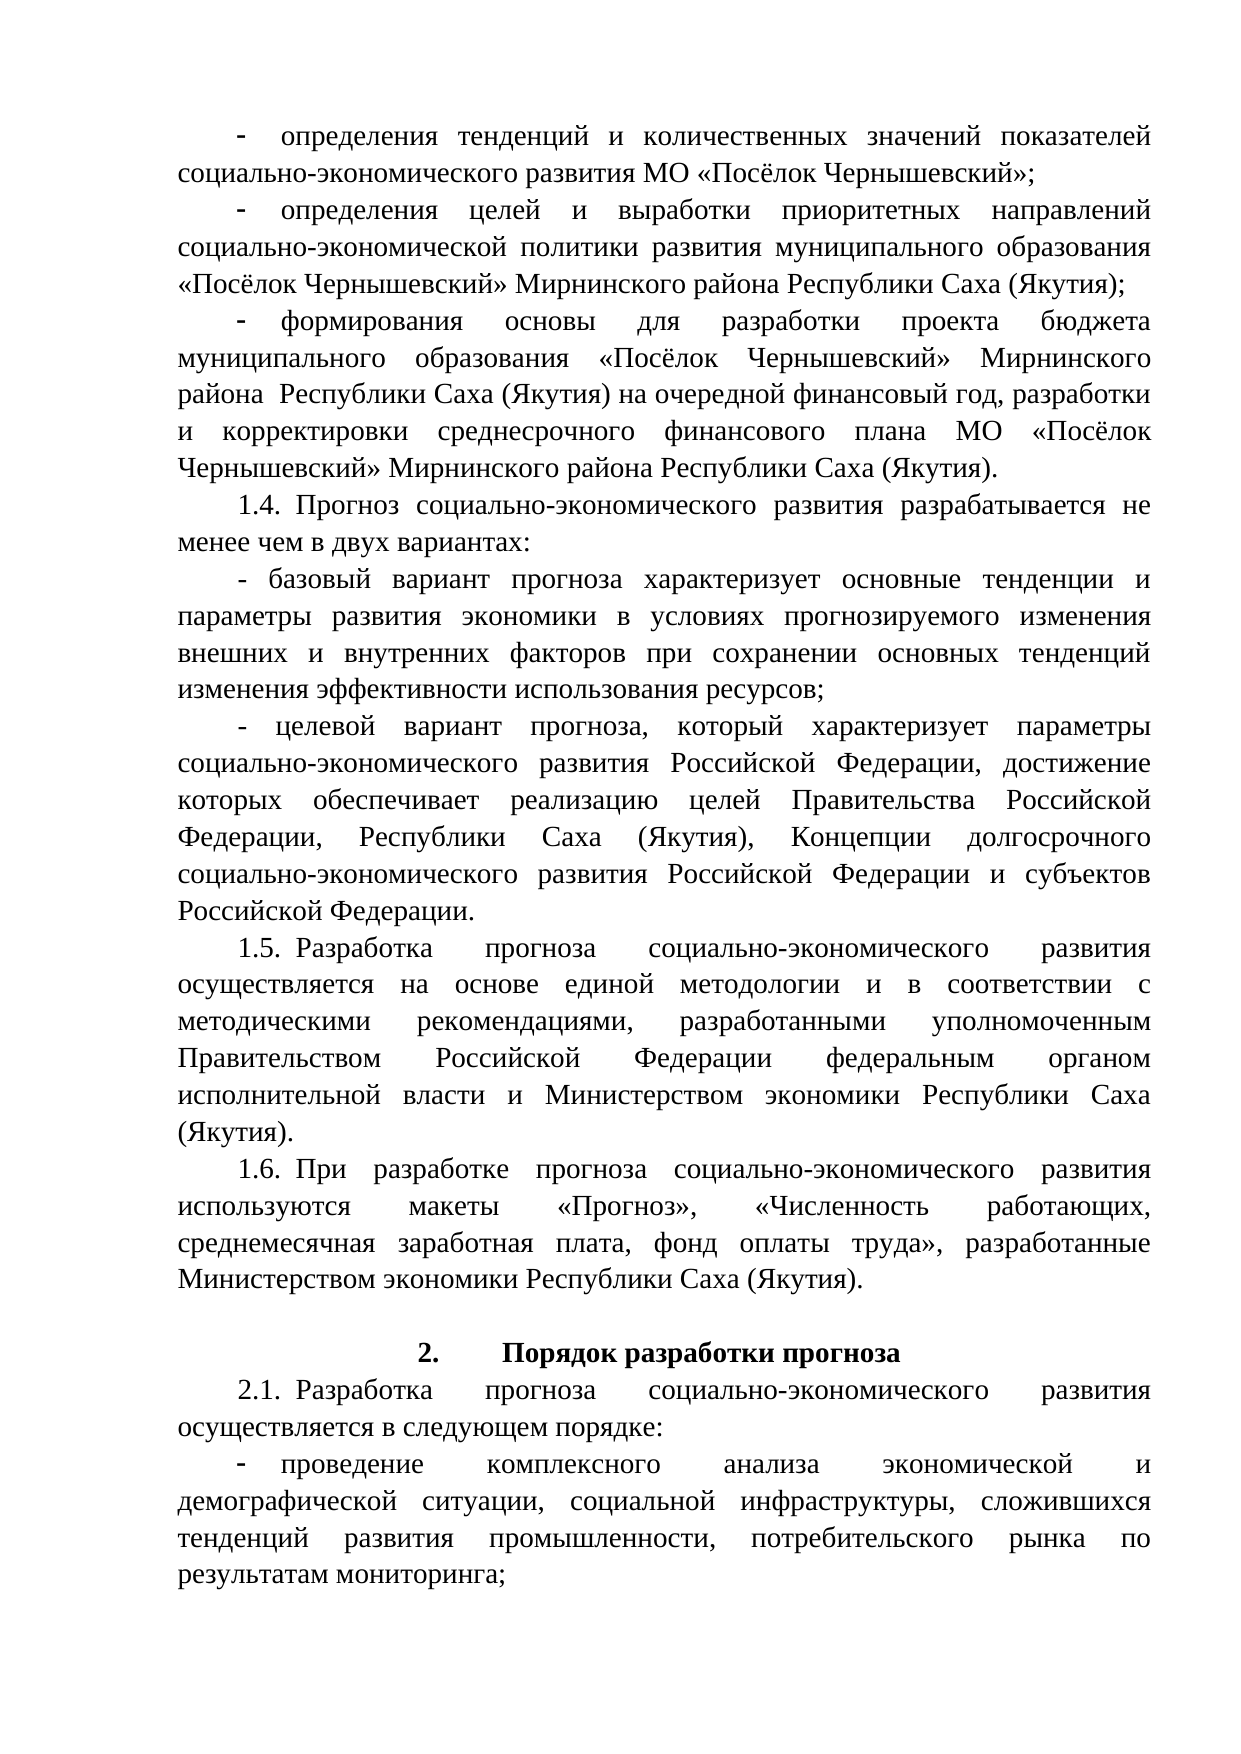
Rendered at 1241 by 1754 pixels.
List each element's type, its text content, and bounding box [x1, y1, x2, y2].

list Прогноз социально-экономического развития разрабатывается не менее чем в двух вариантах: [177, 487, 1152, 558]
list формирования основы для разработки проекта бюджета муниципального образования «Посёлок Чернышевский» Мирнинского района Республики Саха (Якутия) на очередной финансовый год, разработки и корректировки среднесрочного финансового плана МО «Посёлок Чернышевский» Мирнинского района Республики Саха (Якутия). [177, 303, 1152, 484]
list При разработке прогноза социально-экономического развития используются макеты «Прогноз», «Численность работающих, среднемесячная заработная плата, фонд оплаты труда», разработанные Министерством экономики Республики Саха (Якутия). [177, 1151, 1152, 1295]
list определения целей и выработки приоритетных направлений социально-экономической политики развития муниципального образования «Посёлок Чернышевский» Мирнинского района Республики Саха (Якутия); [177, 192, 1152, 299]
list определения тенденций и количественных значений показателей социально-экономического развития МО «Посёлок Чернышевский»; [177, 118, 1152, 189]
list Порядок разработки прогноза [177, 1335, 1152, 1369]
list Разработка прогноза социально-экономического развития осуществляется в следующем порядке: [177, 1372, 1152, 1443]
list проведение комплексного анализа экономической и демографической ситуации, социальной инфраструктуры, сложившихся тенденций развития промышленности, потребительского рынка по результатам мониторинга; [177, 1446, 1152, 1590]
list - базовый вариант прогноза характеризует основные тенденции и параметры развития экономики в условиях прогнозируемого изменения внешних и внутренних факторов при сохранении основных тенденций изменения эффективности использования ресурсов; [177, 561, 1152, 705]
list Разработка прогноза социально-экономического развития осуществляется на основе единой методологии и в соответствии с методическими рекомендациями, разработанными уполномоченным Правительством Российской Федерации федеральным органом исполнительной власти и Министерством экономики Республики Саха (Якутия). [177, 930, 1152, 1148]
list - целевой вариант прогноза, который характеризует параметры социально-экономического развития Российской Федерации, достижение которых обеспечивает реализацию целей Правительства Российской Федерации, Республики Саха (Якутия), Концепции долгосрочного социально-экономического развития Российской Федерации и субъектов Российской Федерации. [177, 708, 1152, 926]
